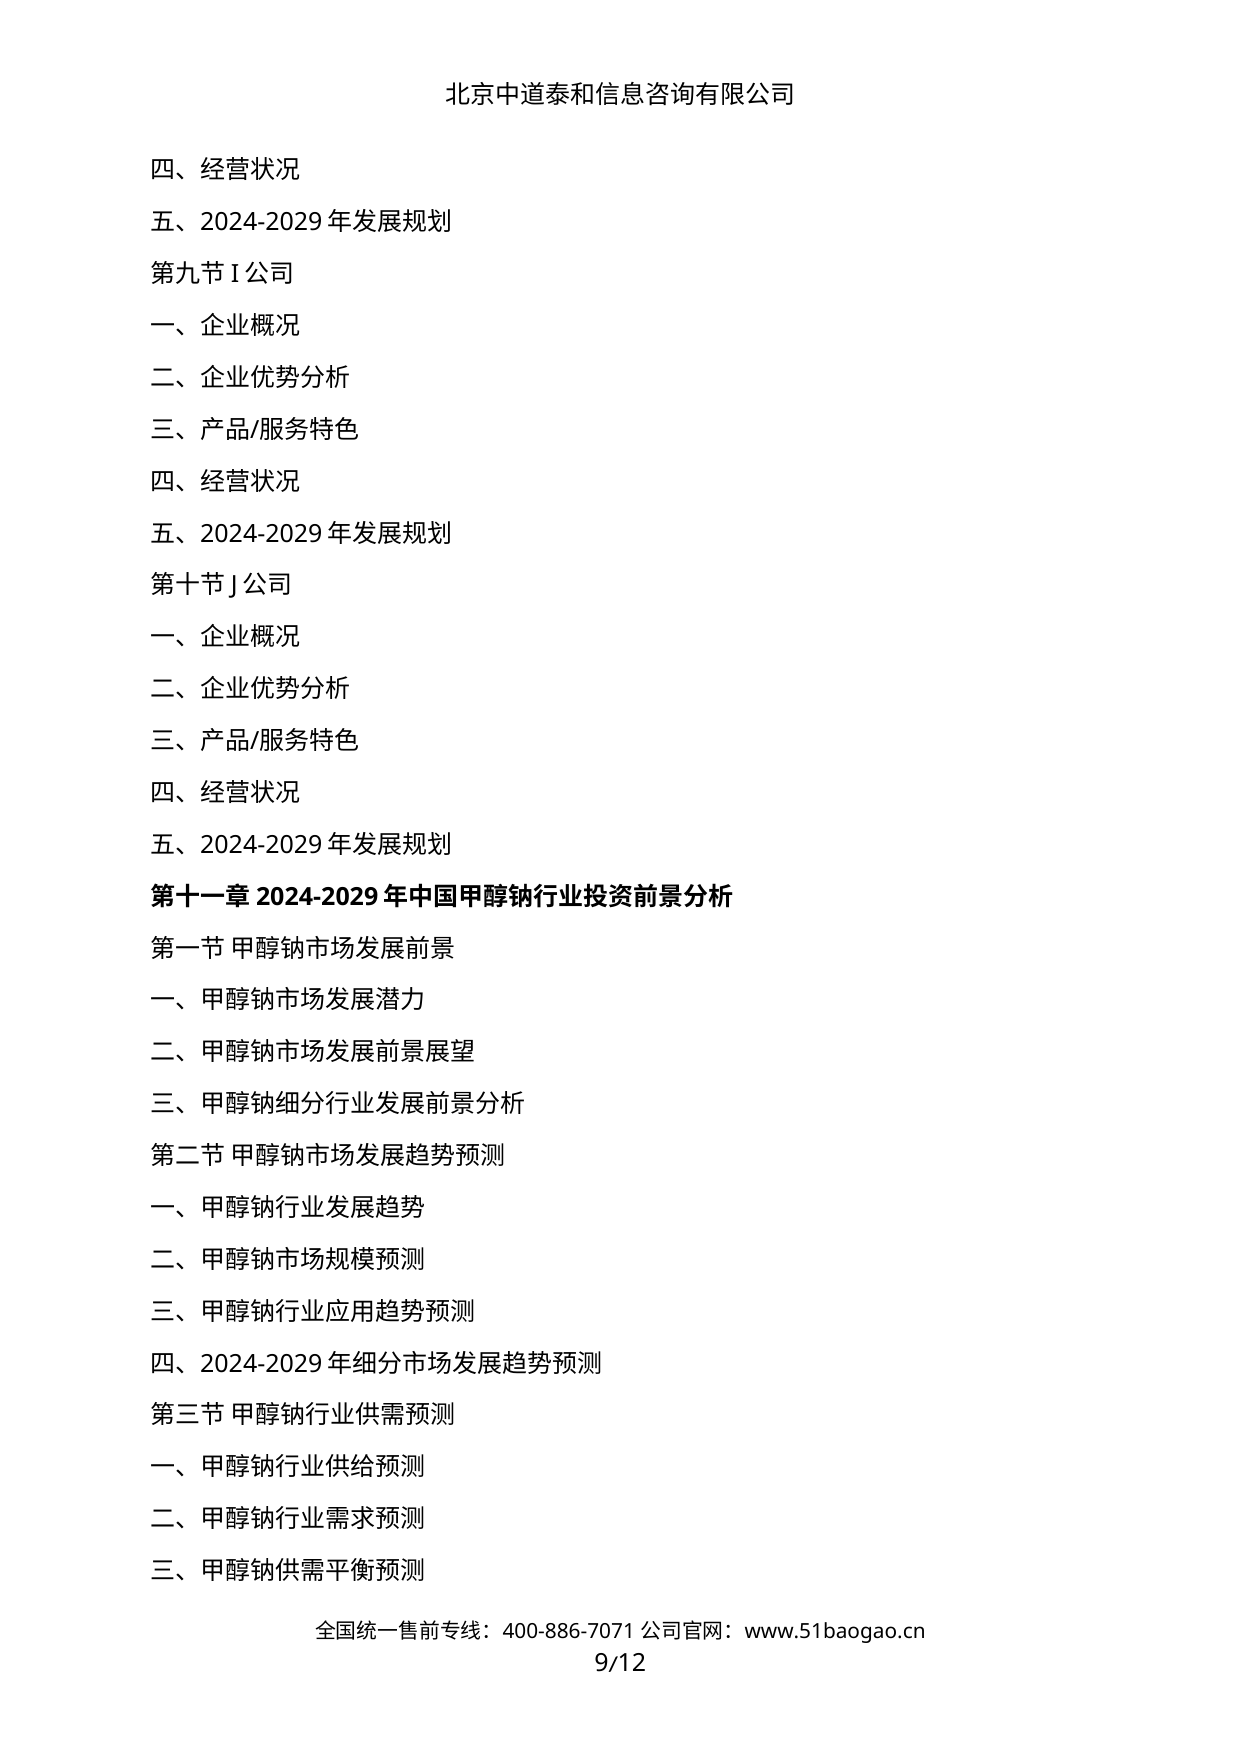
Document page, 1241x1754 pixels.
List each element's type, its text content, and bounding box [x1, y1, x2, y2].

text 一、企业概况 [150, 617, 1090, 653]
text 第三节 甲醇钠行业供需预测 [150, 1395, 1090, 1431]
text 一、甲醇钠行业发展趋势 [150, 1187, 1090, 1224]
text 三、产品/服务特色 [150, 409, 1090, 446]
text 四、2024-2029年细分市场发展趋势预测 [150, 1343, 1090, 1379]
text 四、经营状况 [150, 150, 1090, 186]
text 第一节 甲醇钠市场发展前景 [150, 928, 1090, 964]
text 三、产品/服务特色 [150, 721, 1090, 757]
text 第十一章 2024-2029年中国甲醇钠行业投资前景分析 [150, 876, 1090, 912]
text 二、甲醇钠市场规模预测 [150, 1239, 1090, 1276]
text 四、经营状况 [150, 772, 1090, 809]
text 五、2024-2029年发展规划 [150, 513, 1090, 549]
text 一、企业概况 [150, 306, 1090, 342]
text 第十节 J公司 [150, 565, 1090, 601]
text 第二节 甲醇钠市场发展趋势预测 [150, 1136, 1090, 1172]
text 三、甲醇钠供需平衡预测 [150, 1551, 1090, 1587]
text 二、企业优势分析 [150, 669, 1090, 705]
text 二、企业优势分析 [150, 357, 1090, 394]
text 二、甲醇钠行业需求预测 [150, 1499, 1090, 1535]
text 三、甲醇钠行业应用趋势预测 [150, 1291, 1090, 1327]
text 二、甲醇钠市场发展前景展望 [150, 1032, 1090, 1068]
text 五、2024-2029年发展规划 [150, 202, 1090, 238]
text 一、甲醇钠行业供给预测 [150, 1447, 1090, 1483]
text 四、经营状况 [150, 461, 1090, 497]
text 三、甲醇钠细分行业发展前景分析 [150, 1084, 1090, 1120]
text 一、甲醇钠市场发展潜力 [150, 980, 1090, 1016]
text 第九节 I公司 [150, 254, 1090, 290]
text 五、2024-2029年发展规划 [150, 824, 1090, 861]
